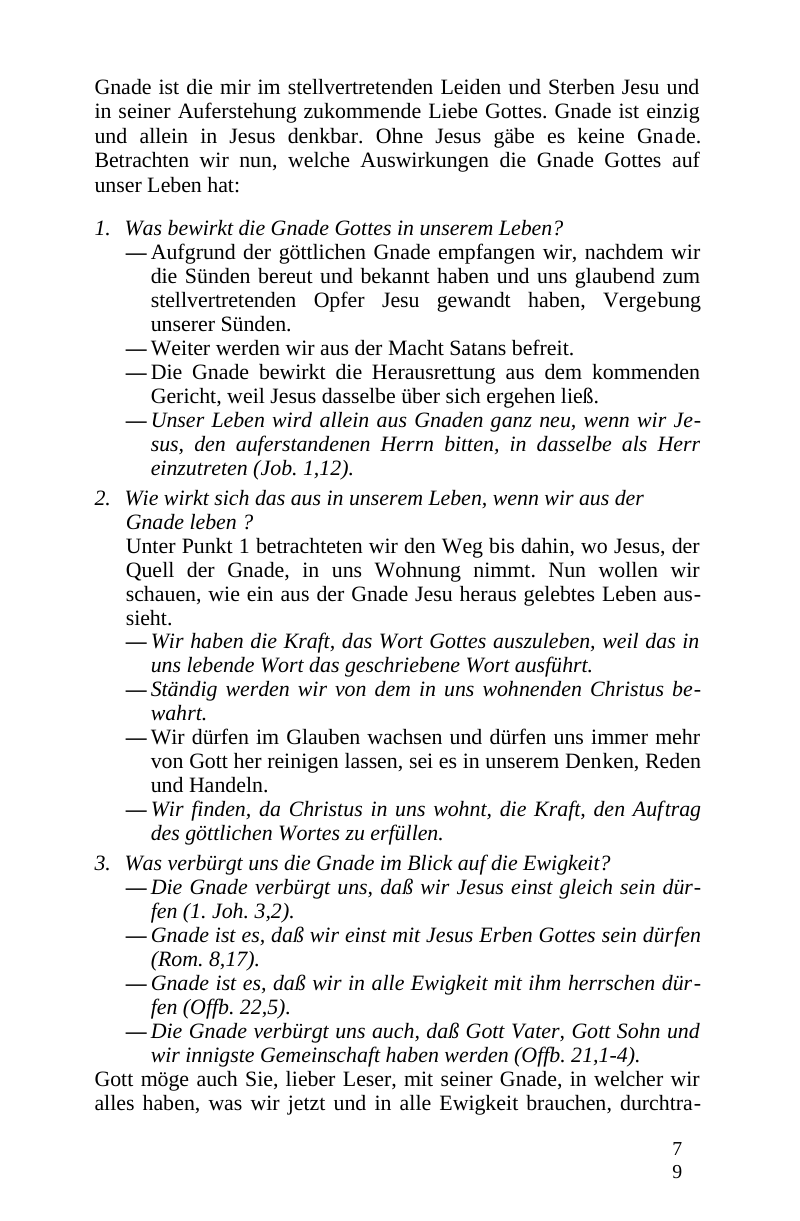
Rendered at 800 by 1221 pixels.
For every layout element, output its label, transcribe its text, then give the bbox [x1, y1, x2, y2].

text Gnade ist die mir im stellvertretenden Leiden und Sterben Jesu und in seiner Auferstehung zukommende Liebe Gottes. Gnade ist einzig und allein in Jesus denkbar. Ohne Jesus gäbe es keine Gnade. Betrachten wir nun, welche Auswirkungen die Gnade Gottes auf unser Leben hat: [94, 74, 701, 197]
list Weiter werden wir aus der Macht Satans befreit. [126, 336, 701, 360]
list Wir haben die Kraft, das Wort Gottes auszuleben, weil das in uns lebende Wort das geschriebene Wort ausführt. [126, 630, 701, 678]
list Die Gnade bewirkt die Herausrettung aus dem kommenden Gericht, weil Jesus dasselbe über sich ergehen ließ. [126, 360, 701, 408]
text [94, 1067, 701, 1115]
list Unser Leben wird allein aus Gnaden ganz neu, wenn wir Jesus, den auferstandenen Herrn bitten, in dasselbe als Herr einzutreten (Job. 1,12). [126, 408, 701, 480]
text Unter Punkt 1 betrachteten wir den Weg bis dahin, wo Jesus, der Quell der Gnade, in uns Wohnung nimmt. Nun wollen wir schauen, wie ein aus der Gnade Jesu heraus gelebtes Leben aussieht. [126, 534, 701, 630]
list Gnade ist es, daß wir in alle Ewigkeit mit ihm herrschen dürfen (Offb. 22,5). [126, 971, 701, 1019]
list Die Gnade verbürgt uns auch, daß Gott Vater, Gott Sohn und wir innigste Gemeinschaft haben werden (Offb. 21,1-4). [126, 1019, 701, 1067]
list Wir finden, da Christus in uns wohnt, die Kraft, den Auftrag des göttlichen Wortes zu erfüllen. [126, 797, 701, 845]
list Was verbürgt uns die Gnade im Blick auf die Ewigkeit? [94, 852, 701, 876]
list Ständig werden wir von dem in uns wohnenden Christus bewahrt. [126, 678, 701, 726]
list Wie wirkt sich das aus in unserem Leben, wenn wir aus der Gnade leben ? [94, 486, 701, 534]
list Was bewirkt die Gnade Gottes in unserem Leben? [94, 216, 701, 240]
list Wir dürfen im Glauben wachsen und dürfen uns immer mehr von Gott her reinigen lassen, sei es in unserem Denken, Reden und Handeln. [126, 726, 701, 797]
list Aufgrund der göttlichen Gnade empfangen wir, nachdem wir die Sünden bereut und bekannt haben und uns glaubend zum stellvertretenden Opfer Jesu gewandt haben, Vergebung unserer Sünden. [126, 240, 701, 336]
list Die Gnade verbürgt uns, daß wir Jesus einst gleich sein dürfen (1. Joh. 3,2). [126, 876, 701, 923]
list Gnade ist es, daß wir einst mit Jesus Erben Gottes sein dürfen (Rom. 8,17). [126, 923, 701, 971]
